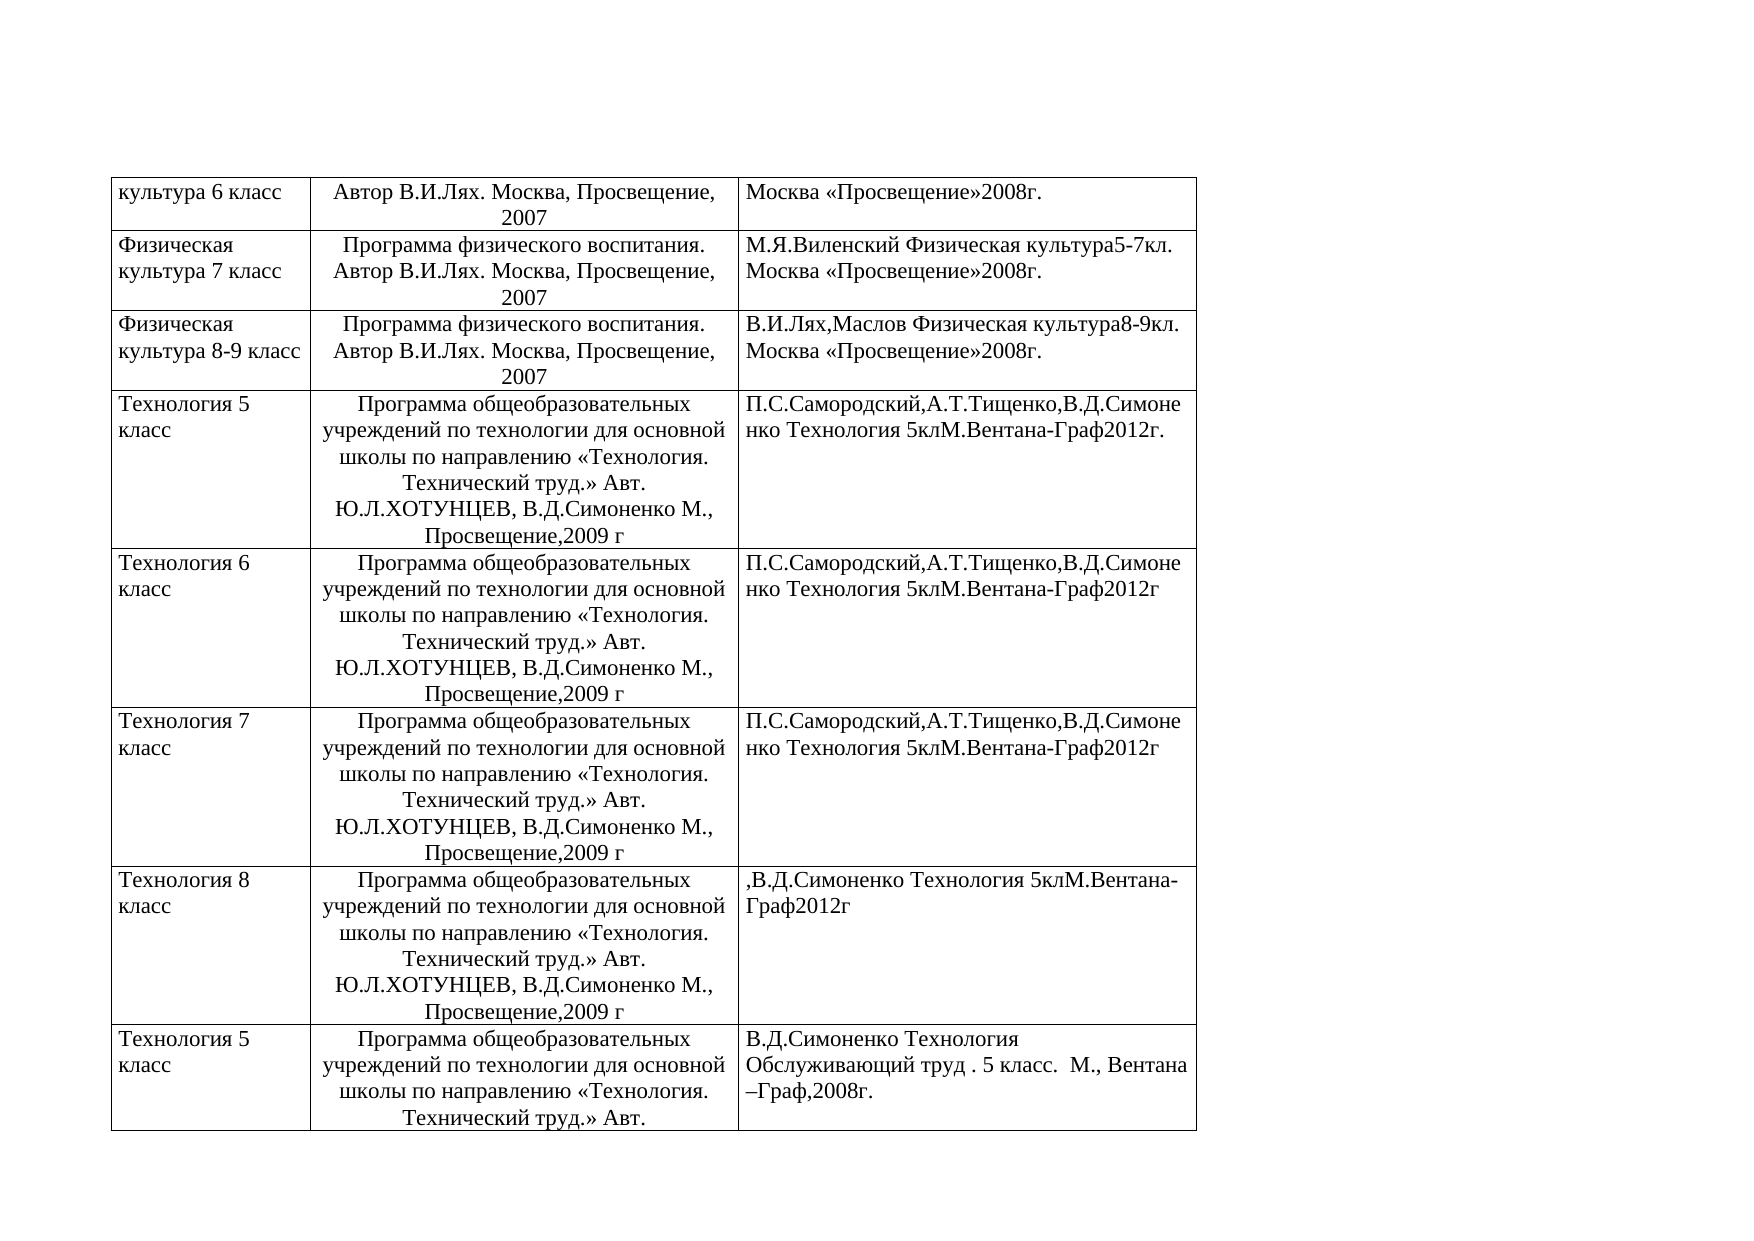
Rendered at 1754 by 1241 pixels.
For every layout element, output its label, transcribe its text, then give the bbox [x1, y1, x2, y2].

table_cell ,В.Д.Симоненко Технология 5клМ.Вентана-Граф2012г [739, 867, 1196, 1024]
table_cell П.С.Самородский,А.Т.Тищенко,В.Д.Симоненко Технология 5клМ.Вентана-Граф2012г. [739, 391, 1196, 548]
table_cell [311, 178, 738, 230]
table_cell Программа общеобразовательных учреждений по технологии для основной школы по направлению «Технология. Технический труд.» Авт. Ю.Л.ХОТУНЦЕВ, В.Д.Симоненко М., Просвещение,2009 г [311, 549, 738, 707]
table_cell М.Я.Виленский Физическая культура5-7кл. Москва «Просвещение»2008г. [739, 231, 1196, 310]
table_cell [112, 178, 310, 230]
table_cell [311, 1025, 738, 1130]
table_cell Физическая культура 7 класс [112, 231, 310, 310]
table_cell Программа физического воспитания. Автор В.И.Лях. Москва, Просвещение, 2007 [311, 311, 738, 389]
table_cell Программа общеобразовательных учреждений по технологии для основной школы по направлению «Технология. Технический труд.» Авт. Ю.Л.ХОТУНЦЕВ, В.Д.Симоненко М., Просвещение,2009 г [311, 867, 738, 1024]
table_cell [739, 178, 1196, 230]
table_cell Технология 6 класс [112, 549, 310, 707]
table_cell Программа общеобразовательных учреждений по технологии для основной школы по направлению «Технология. Технический труд.» Авт. Ю.Л.ХОТУНЦЕВ, В.Д.Симоненко М., Просвещение,2009 г [311, 708, 738, 866]
table_cell П.С.Самородский,А.Т.Тищенко,В.Д.Симоненко Технология 5клМ.Вентана-Граф2012г [739, 708, 1196, 866]
table_cell Физическая культура 8-9 класс [112, 311, 310, 389]
table_cell Технология 5 класс [112, 1025, 310, 1130]
table_cell Программа физического воспитания. Автор В.И.Лях. Москва, Просвещение, 2007 [311, 231, 738, 310]
table_cell Технология 7 класс [112, 708, 310, 866]
table_cell П.С.Самородский,А.Т.Тищенко,В.Д.Симоненко Технология 5клМ.Вентана-Граф2012г [739, 549, 1196, 707]
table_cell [739, 1025, 1196, 1130]
table_cell Технология 8 класс [112, 867, 310, 1024]
table_cell В.И.Лях,Маслов Физическая культура8-9кл. Москва «Просвещение»2008г. [739, 311, 1196, 389]
table_cell Программа общеобразовательных учреждений по технологии для основной школы по направлению «Технология. Технический труд.» Авт. Ю.Л.ХОТУНЦЕВ, В.Д.Симоненко М., Просвещение,2009 г [311, 391, 738, 548]
table_cell Технология 5 класс [112, 391, 310, 548]
